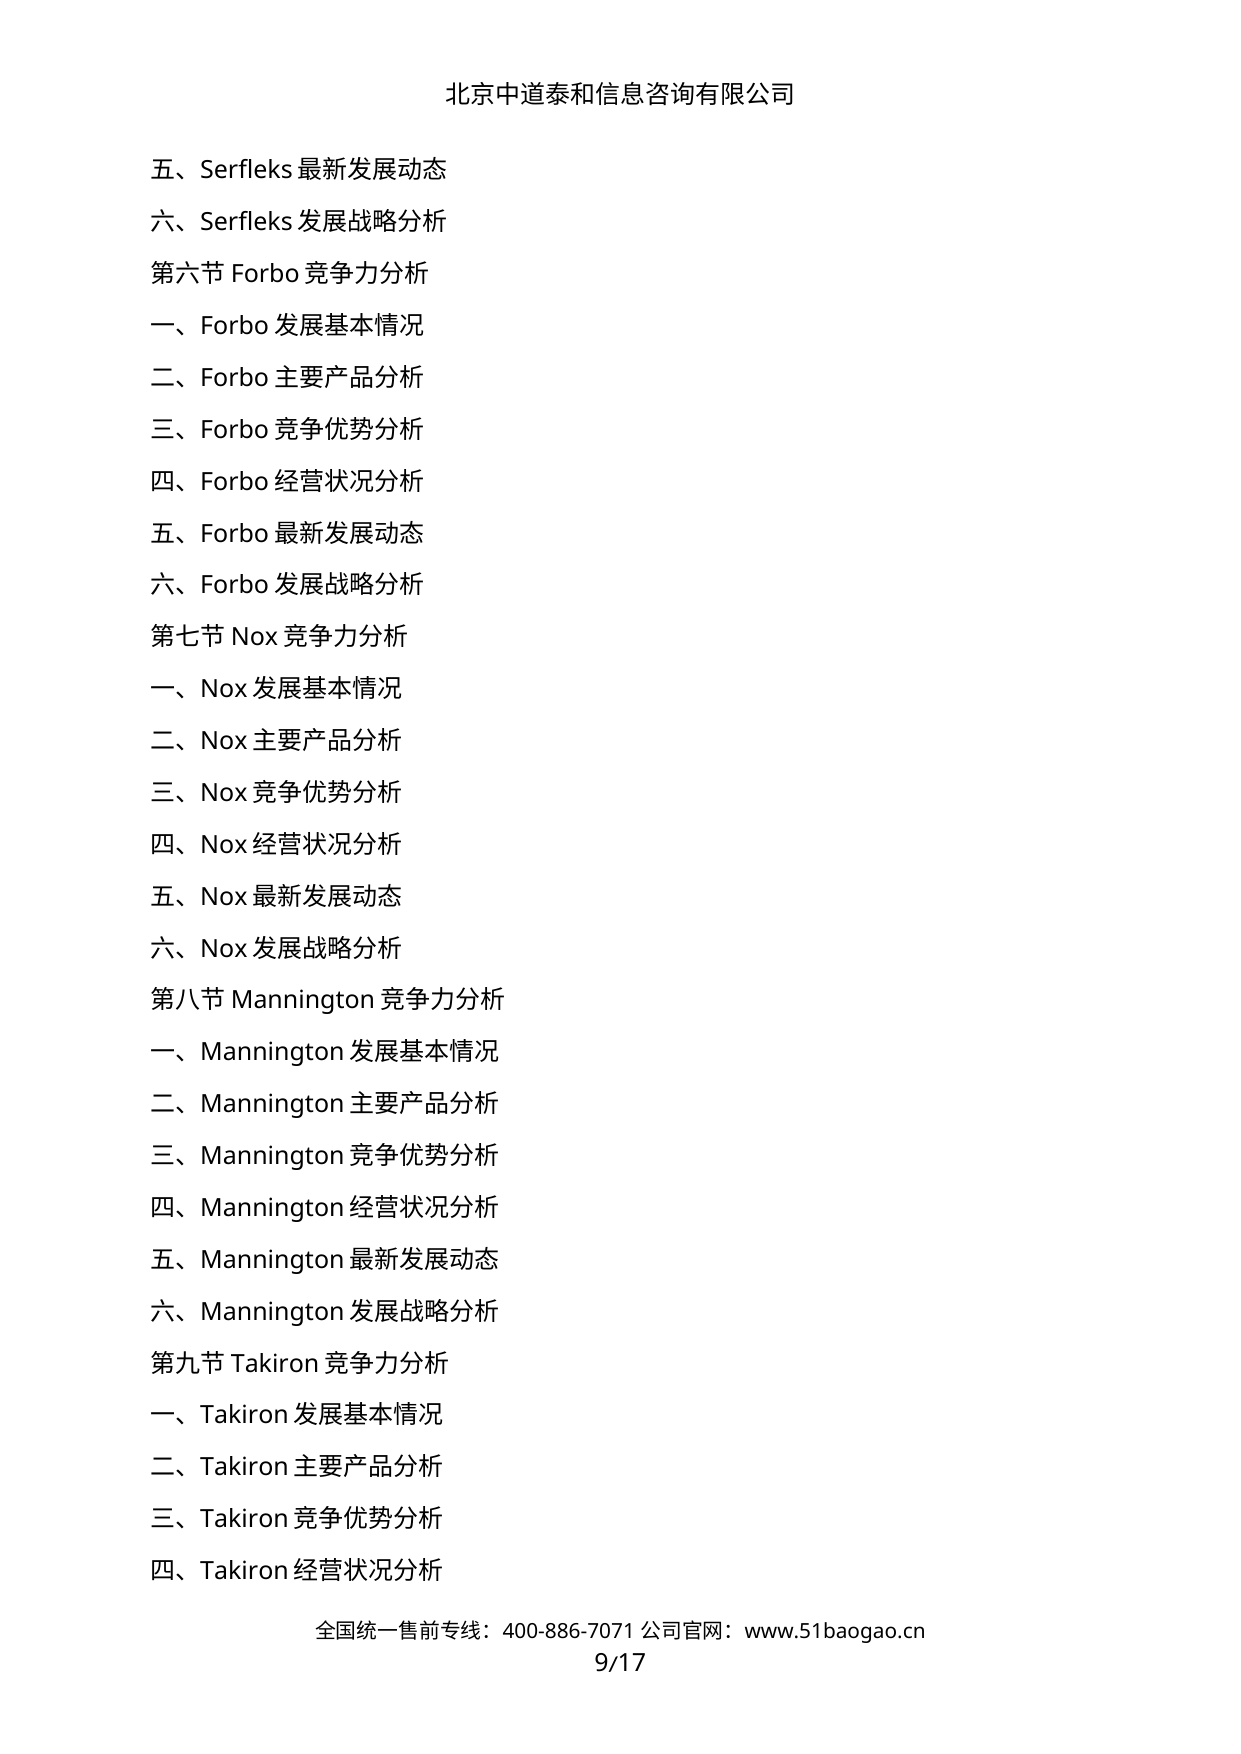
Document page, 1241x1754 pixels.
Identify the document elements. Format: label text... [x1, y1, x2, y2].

text 四、Takiron经营状况分析 [150, 1551, 1090, 1587]
text 二、Mannington主要产品分析 [150, 1084, 1090, 1120]
text 五、Serfleks最新发展动态 [150, 150, 1090, 186]
text 六、Mannington发展战略分析 [150, 1291, 1090, 1327]
text 六、Nox发展战略分析 [150, 928, 1090, 964]
text 五、Mannington最新发展动态 [150, 1239, 1090, 1276]
text 一、Forbo发展基本情况 [150, 306, 1090, 342]
text 二、Forbo主要产品分析 [150, 357, 1090, 394]
text 五、Nox最新发展动态 [150, 876, 1090, 912]
text 三、Takiron竞争优势分析 [150, 1499, 1090, 1535]
text 三、Mannington竞争优势分析 [150, 1136, 1090, 1172]
text 一、Takiron发展基本情况 [150, 1395, 1090, 1431]
text 五、Forbo最新发展动态 [150, 513, 1090, 549]
text 三、Nox竞争优势分析 [150, 772, 1090, 809]
text 二、Takiron主要产品分析 [150, 1447, 1090, 1483]
text 三、Forbo竞争优势分析 [150, 409, 1090, 446]
text 四、Nox经营状况分析 [150, 824, 1090, 861]
text 第九节 Takiron竞争力分析 [150, 1343, 1090, 1379]
text 四、Forbo经营状况分析 [150, 461, 1090, 497]
text 六、Forbo发展战略分析 [150, 565, 1090, 601]
text 第六节 Forbo竞争力分析 [150, 254, 1090, 290]
text 第八节 Mannington竞争力分析 [150, 980, 1090, 1016]
text 二、Nox主要产品分析 [150, 721, 1090, 757]
text 一、Mannington发展基本情况 [150, 1032, 1090, 1068]
text 四、Mannington经营状况分析 [150, 1187, 1090, 1224]
text 第七节 Nox竞争力分析 [150, 617, 1090, 653]
text 一、Nox发展基本情况 [150, 669, 1090, 705]
text 六、Serfleks发展战略分析 [150, 202, 1090, 238]
